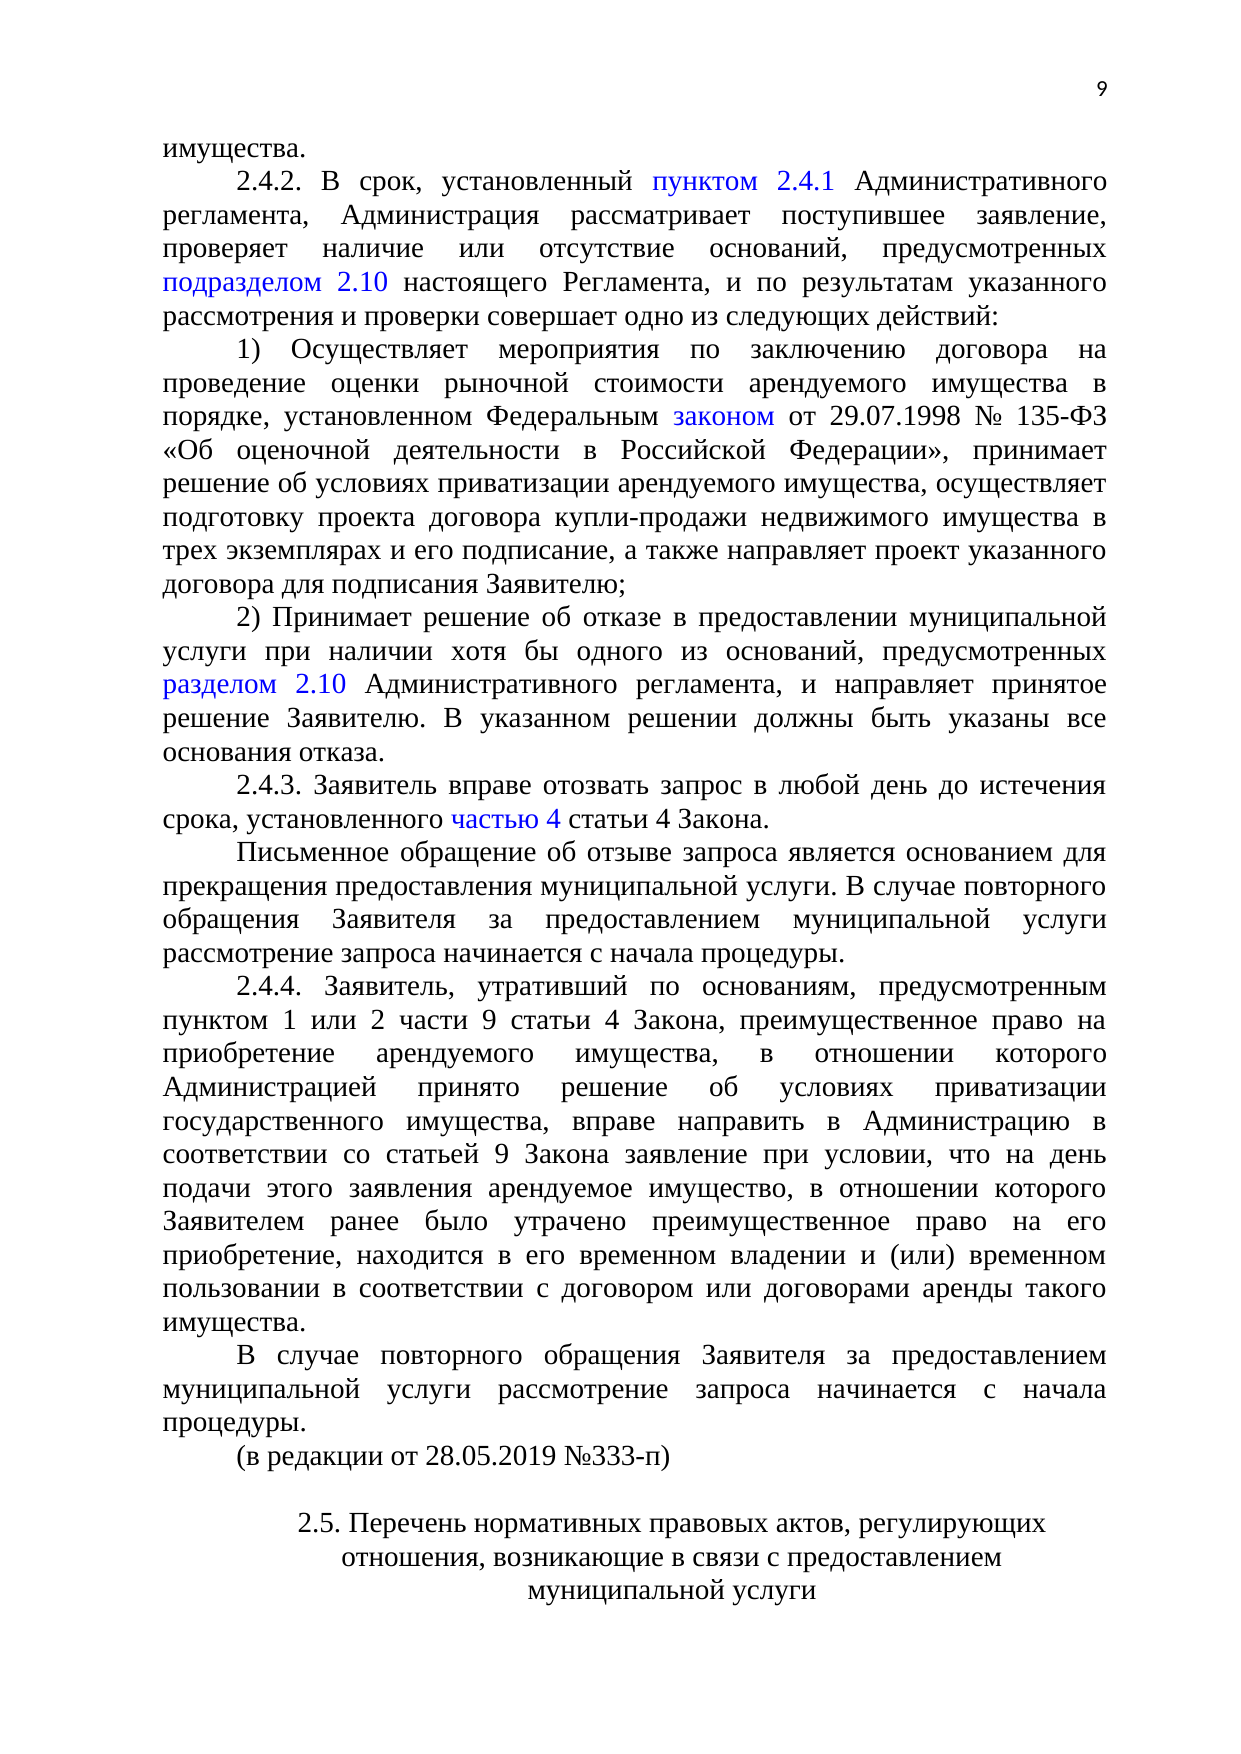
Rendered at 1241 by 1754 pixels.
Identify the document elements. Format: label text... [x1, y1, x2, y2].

text 2) Принимает решение об отказе в предоставлении муниципальной услуги при наличии хотя бы одного из оснований, предусмотренных разделом 2.10 Административного регламента, и направляет принятое решение Заявителю. В указанном решении должны быть указаны все основания отказа. [162, 599, 1107, 767]
text 2.5. Перечень нормативных правовых актов, регулирующих [162, 1505, 1107, 1539]
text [162, 130, 1107, 163]
text 2.4.2. В срок, установленный пунктом 2.4.1 Административного регламента, Администрация рассматривает поступившее заявление, проверяет наличие или отсутствие оснований, предусмотренных подразделом 2.10 настоящего Регламента, и по результатам указанного рассмотрения и проверки совершает одно из следующих действий: [162, 163, 1107, 331]
text муниципальной услуги [162, 1572, 1107, 1606]
text отношения, возникающие в связи с предоставлением [162, 1539, 1107, 1572]
text 2.4.3. Заявитель вправе отозвать запрос в любой день до истечения срока, установленного частью 4 статьи 4 Закона. [162, 767, 1107, 834]
text 1) Осуществляет мероприятия по заключению договора на проведение оценки рыночной стоимости арендуемого имущества в порядке, установленном Федеральным законом от 29.07.1998 № 135-ФЗ «Об оценочной деятельности в Российской Федерации», принимает решение об условиях приватизации арендуемого имущества, осуществляет подготовку проекта договора купли-продажи недвижимого имущества в трех экземплярах и его подписание, а также направляет проект указанного договора для подписания Заявителю; [162, 331, 1107, 599]
text 2.4.4. Заявитель, утративший по основаниям, предусмотренным пунктом 1 или 2 части 9 статьи 4 Закона, преимущественное право на приобретение арендуемого имущества, в отношении которого Администрацией принято решение об условиях приватизации государственного имущества, вправе направить в Администрацию в соответствии со статьей 9 Закона заявление при условии, что на день подачи этого заявления арендуемое имущество, в отношении которого Заявителем ранее было утрачено преимущественное право на его приобретение, находится в его временном владении и (или) временном пользовании в соответствии с договором или договорами аренды такого имущества. [162, 968, 1107, 1337]
text (в редакции от 28.05.2019 №333-п) [162, 1438, 1107, 1472]
text Письменное обращение об отзыве запроса является основанием для прекращения предоставления муниципальной услуги. В случае повторного обращения Заявителя за предоставлением муниципальной услуги рассмотрение запроса начинается с начала процедуры. [162, 834, 1107, 968]
text В случае повторного обращения Заявителя за предоставлением муниципальной услуги рассмотрение запроса начинается с начала процедуры. [162, 1337, 1107, 1438]
